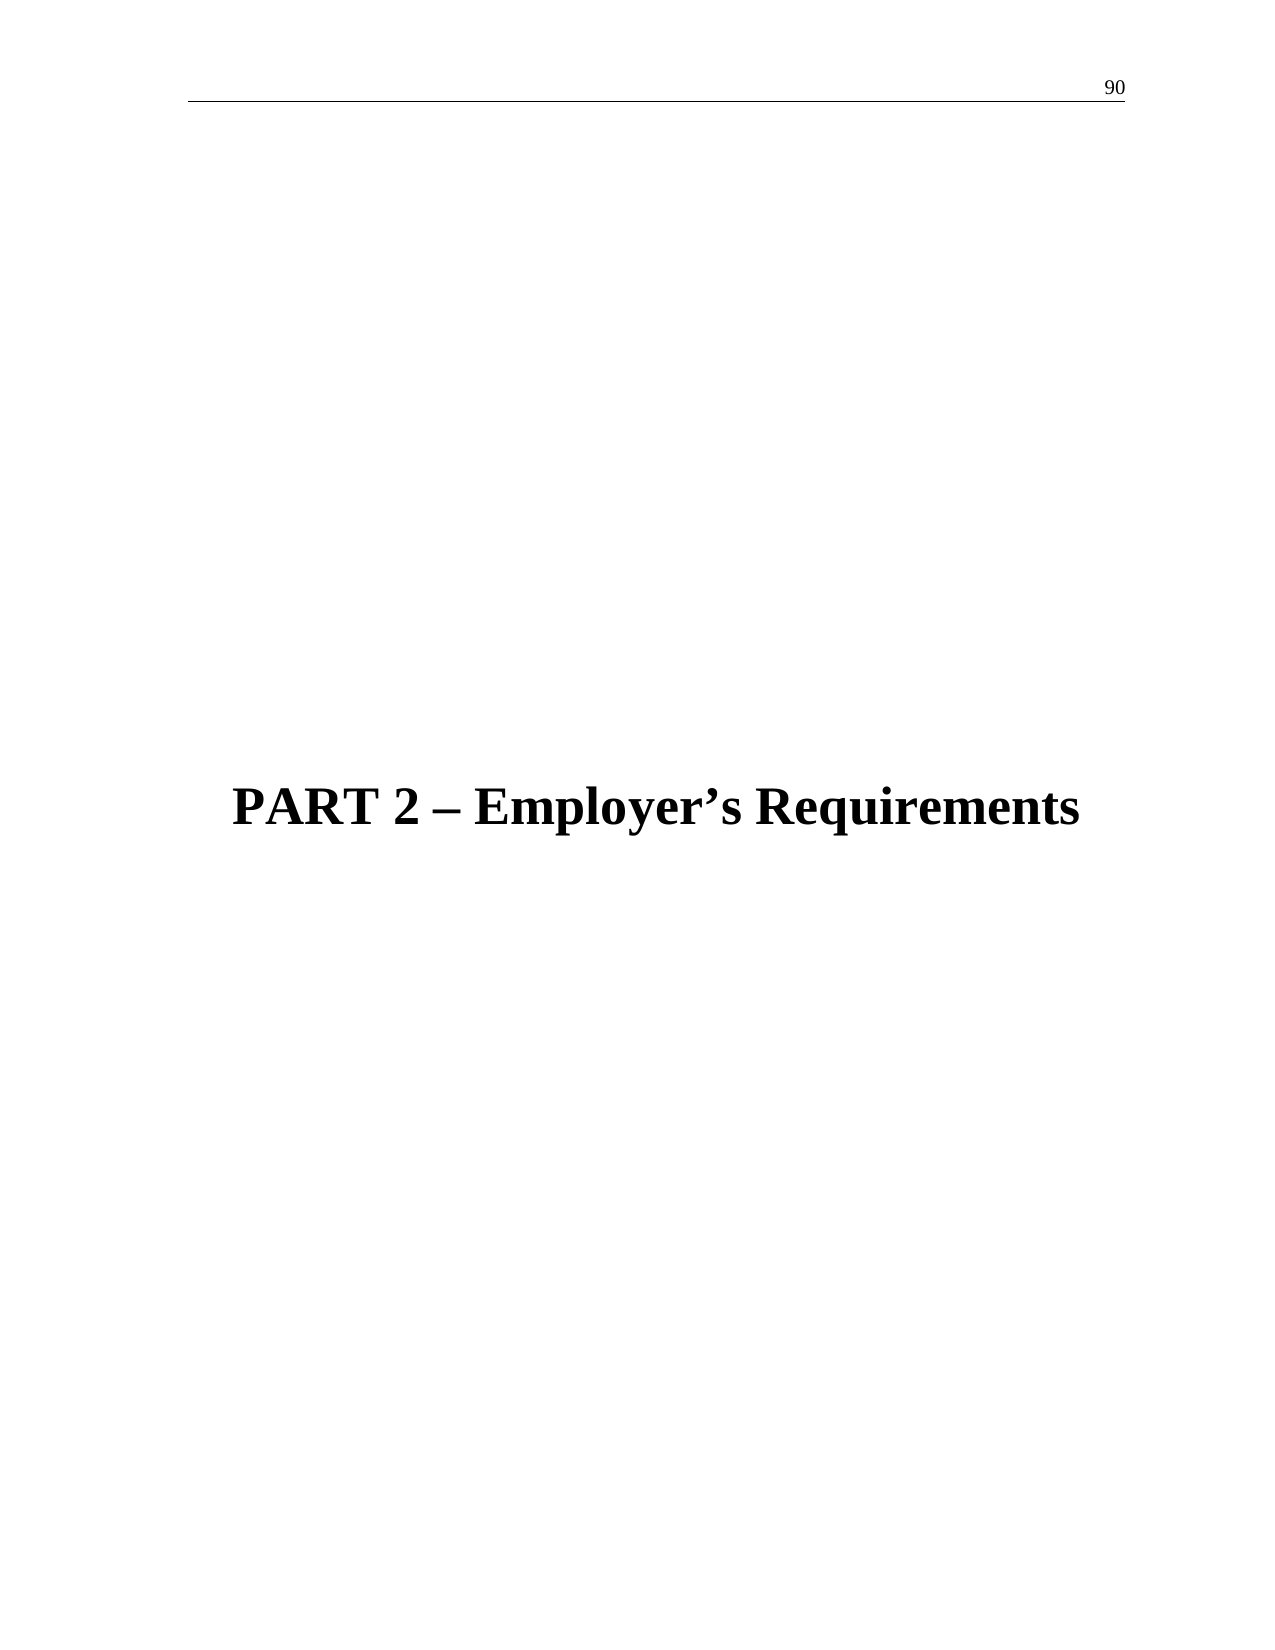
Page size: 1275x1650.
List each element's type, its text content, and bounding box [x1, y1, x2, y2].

text PART 2 – Employer’s Requirements [187, 773, 1125, 836]
